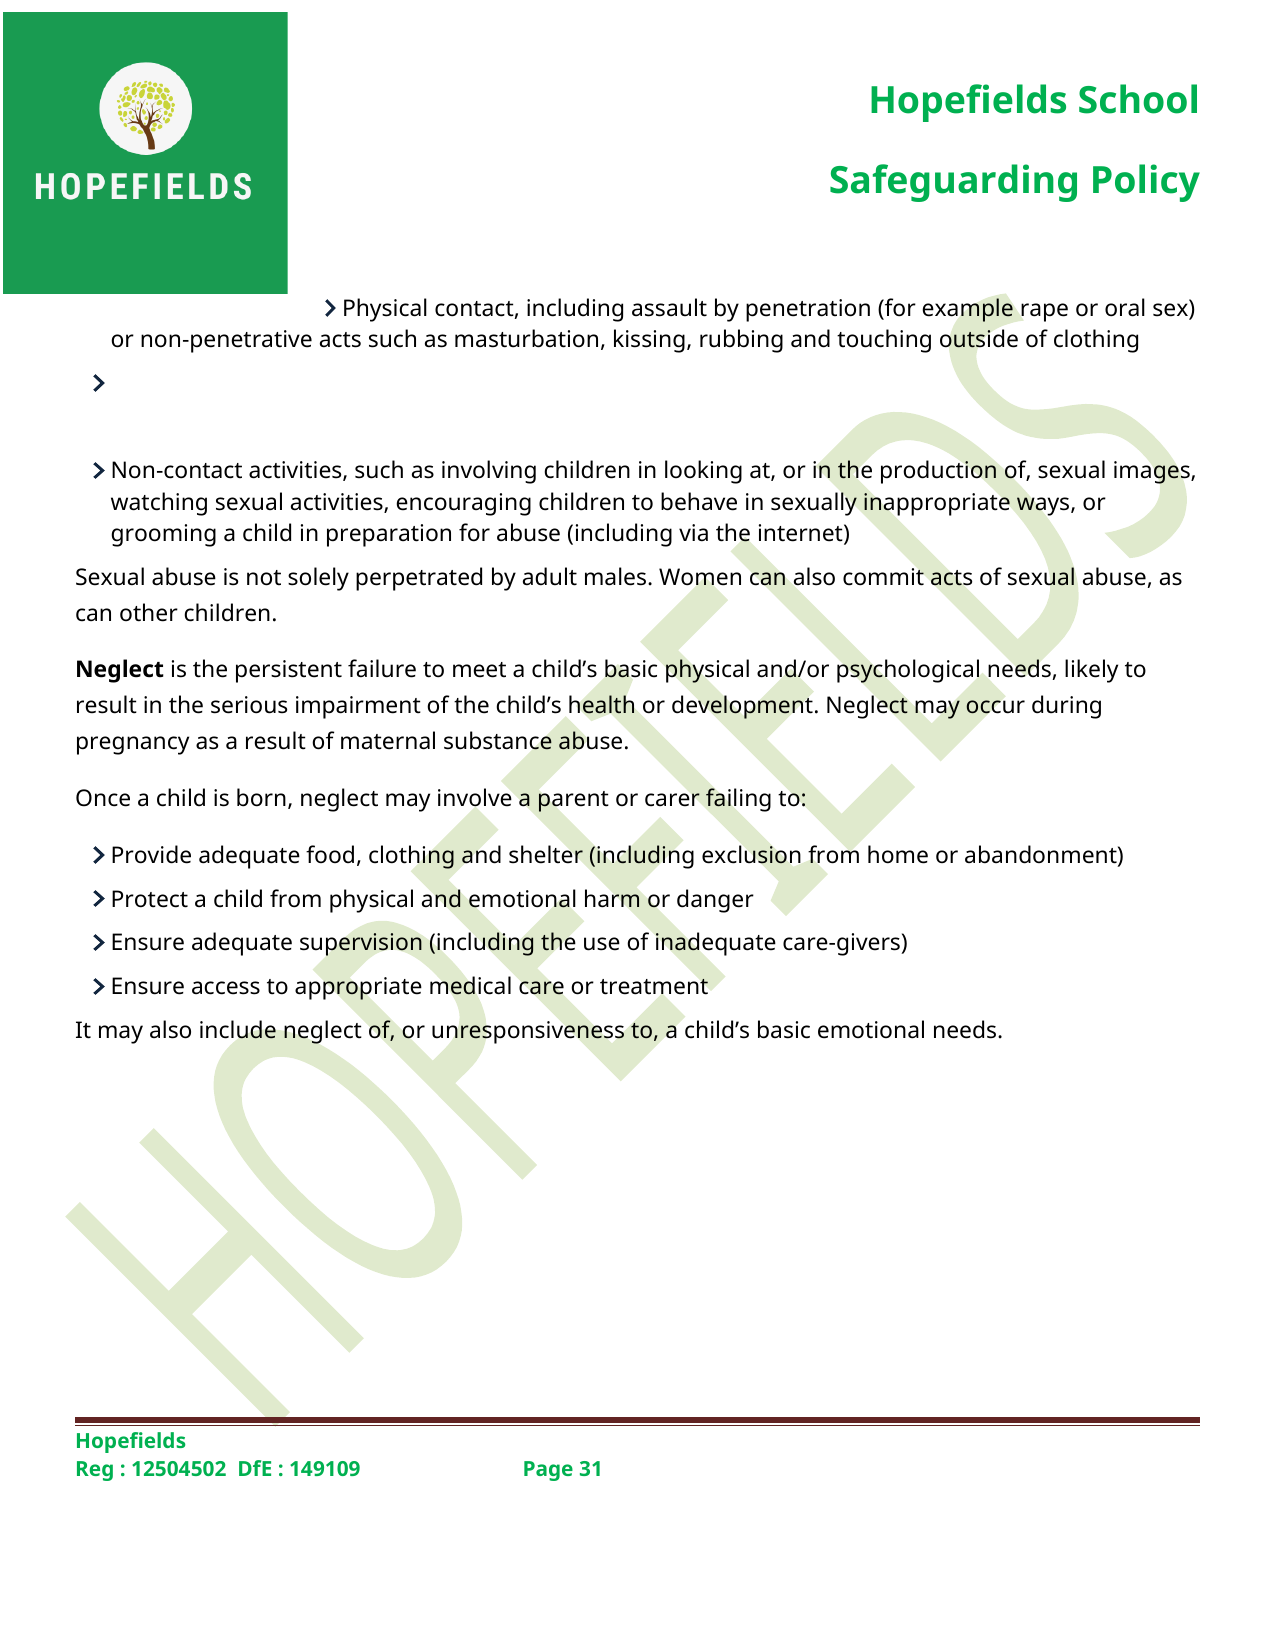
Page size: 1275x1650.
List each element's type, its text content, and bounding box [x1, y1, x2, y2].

text Ensure adequate supervision (including the use of inadequate care-givers) [93, 926, 1200, 957]
picture [325, 299, 336, 317]
picture [3, 12, 288, 294]
text Protect a child from physical and emotional harm or danger [93, 882, 1200, 914]
picture [93, 978, 105, 995]
text Non-contact activities, such as involving children in looking at, or in the production of, sexual images, watching sexual activities, encouraging children to behave in sexually inappropriate ways, or grooming a child in preparation for abuse (including via the internet) [93, 454, 1200, 548]
picture [93, 846, 105, 864]
picture [93, 934, 105, 951]
text Neglect is the persistent failure to meet a child’s basic physical and/or psychological needs, likely to result in the serious impairment of the child’s health or development. Neglect may occur during pregnancy as a result of maternal substance abuse. [75, 653, 1200, 756]
text Sexual abuse is not solely perpetrated by adult males. Women can also commit acts of sexual abuse, as can other children. [75, 561, 1200, 628]
text Provide adequate food, clothing and shelter (including exclusion from home or abandonment) [93, 839, 1200, 870]
text It may also include neglect of, or unresponsiveness to, a child’s basic emotional needs. [75, 1014, 1200, 1045]
picture [93, 890, 105, 907]
picture [93, 374, 105, 392]
text Ensure access to appropriate medical care or treatment [93, 970, 1200, 1001]
text Physical contact, including assault by penetration (for example rape or oral sex) or non-penetrative acts such as masturbation, kissing, rubbing and touching outside of clothing [93, 292, 1200, 354]
picture [93, 462, 105, 479]
text Once a child is born, neglect may involve a parent or carer failing to: [75, 782, 1200, 813]
